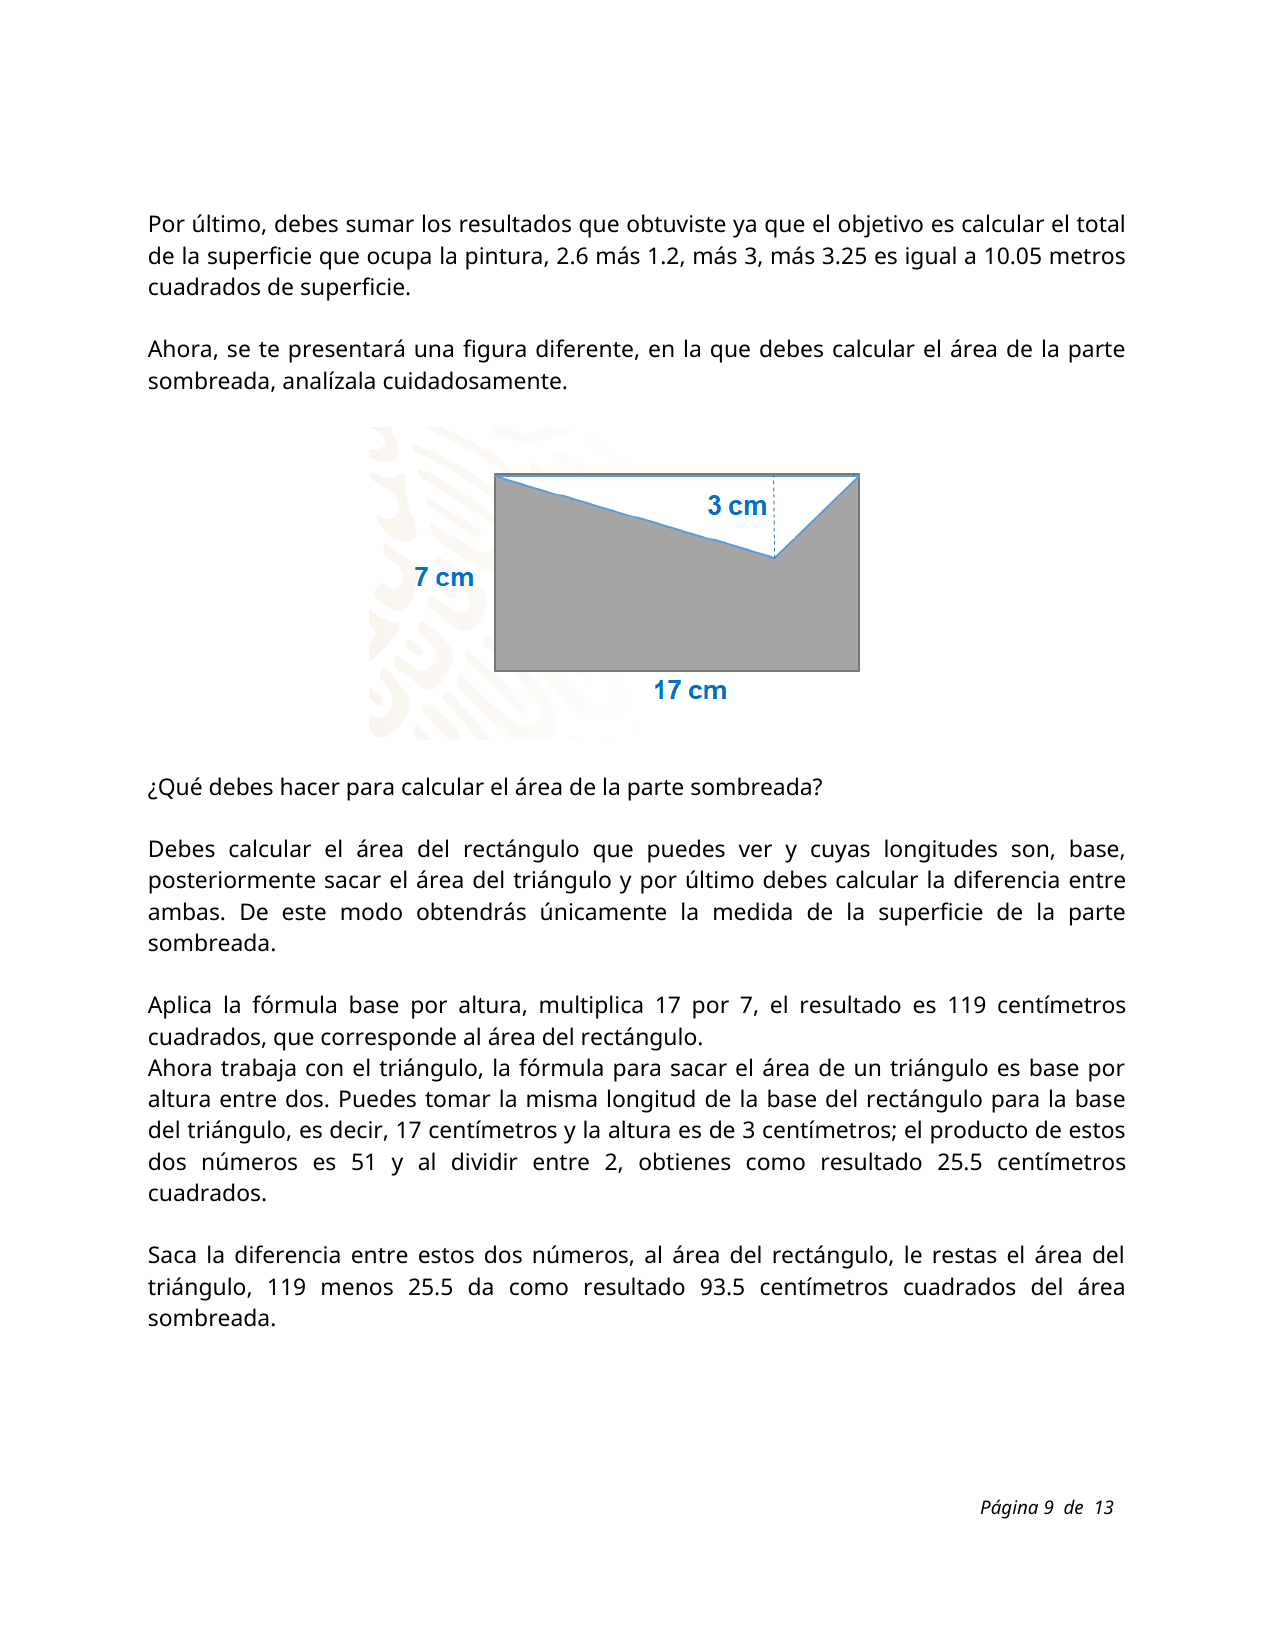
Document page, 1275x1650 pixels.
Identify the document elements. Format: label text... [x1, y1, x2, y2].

picture [369, 427, 906, 740]
text Ahora, se te presentará una figura diferente, en la que debes calcular el área de la parte sombreada, analízala cuidadosamente. [148, 333, 1127, 396]
text Saca la diferencia entre estos dos números, al área del rectángulo, le restas el área del triángulo, 119 menos 25.5 da como resultado 93.5 centímetros cuadrados del área sombreada. [148, 1239, 1127, 1333]
text Por último, debes sumar los resultados que obtuviste ya que el objetivo es calcular el total de la superficie que ocupa la pintura, 2.6 más 1.2, más 3, más 3.25 es igual a 10.05 metros cuadrados de superficie. [148, 208, 1127, 302]
text ¿Qué debes hacer para calcular el área de la parte sombreada? [148, 771, 1127, 802]
text Ahora trabaja con el triángulo, la fórmula para sacar el área de un triángulo es base por altura entre dos. Puedes tomar la misma longitud de la base del rectángulo para la base del triángulo, es decir, 17 centímetros y la altura es de 3 centímetros; el producto de estos dos números es 51 y al dividir entre 2, obtienes como resultado 25.5 centímetros cuadrados. [148, 1052, 1127, 1208]
text Debes calcular el área del rectángulo que puedes ver y cuyas longitudes son, base, posteriormente sacar el área del triángulo y por último debes calcular la diferencia entre ambas. De este modo obtendrás únicamente la medida de la superficie de la parte sombreada. [148, 833, 1127, 958]
text Aplica la fórmula base por altura, multiplica 17 por 7, el resultado es 119 centímetros cuadrados, que corresponde al área del rectángulo. [148, 989, 1127, 1052]
